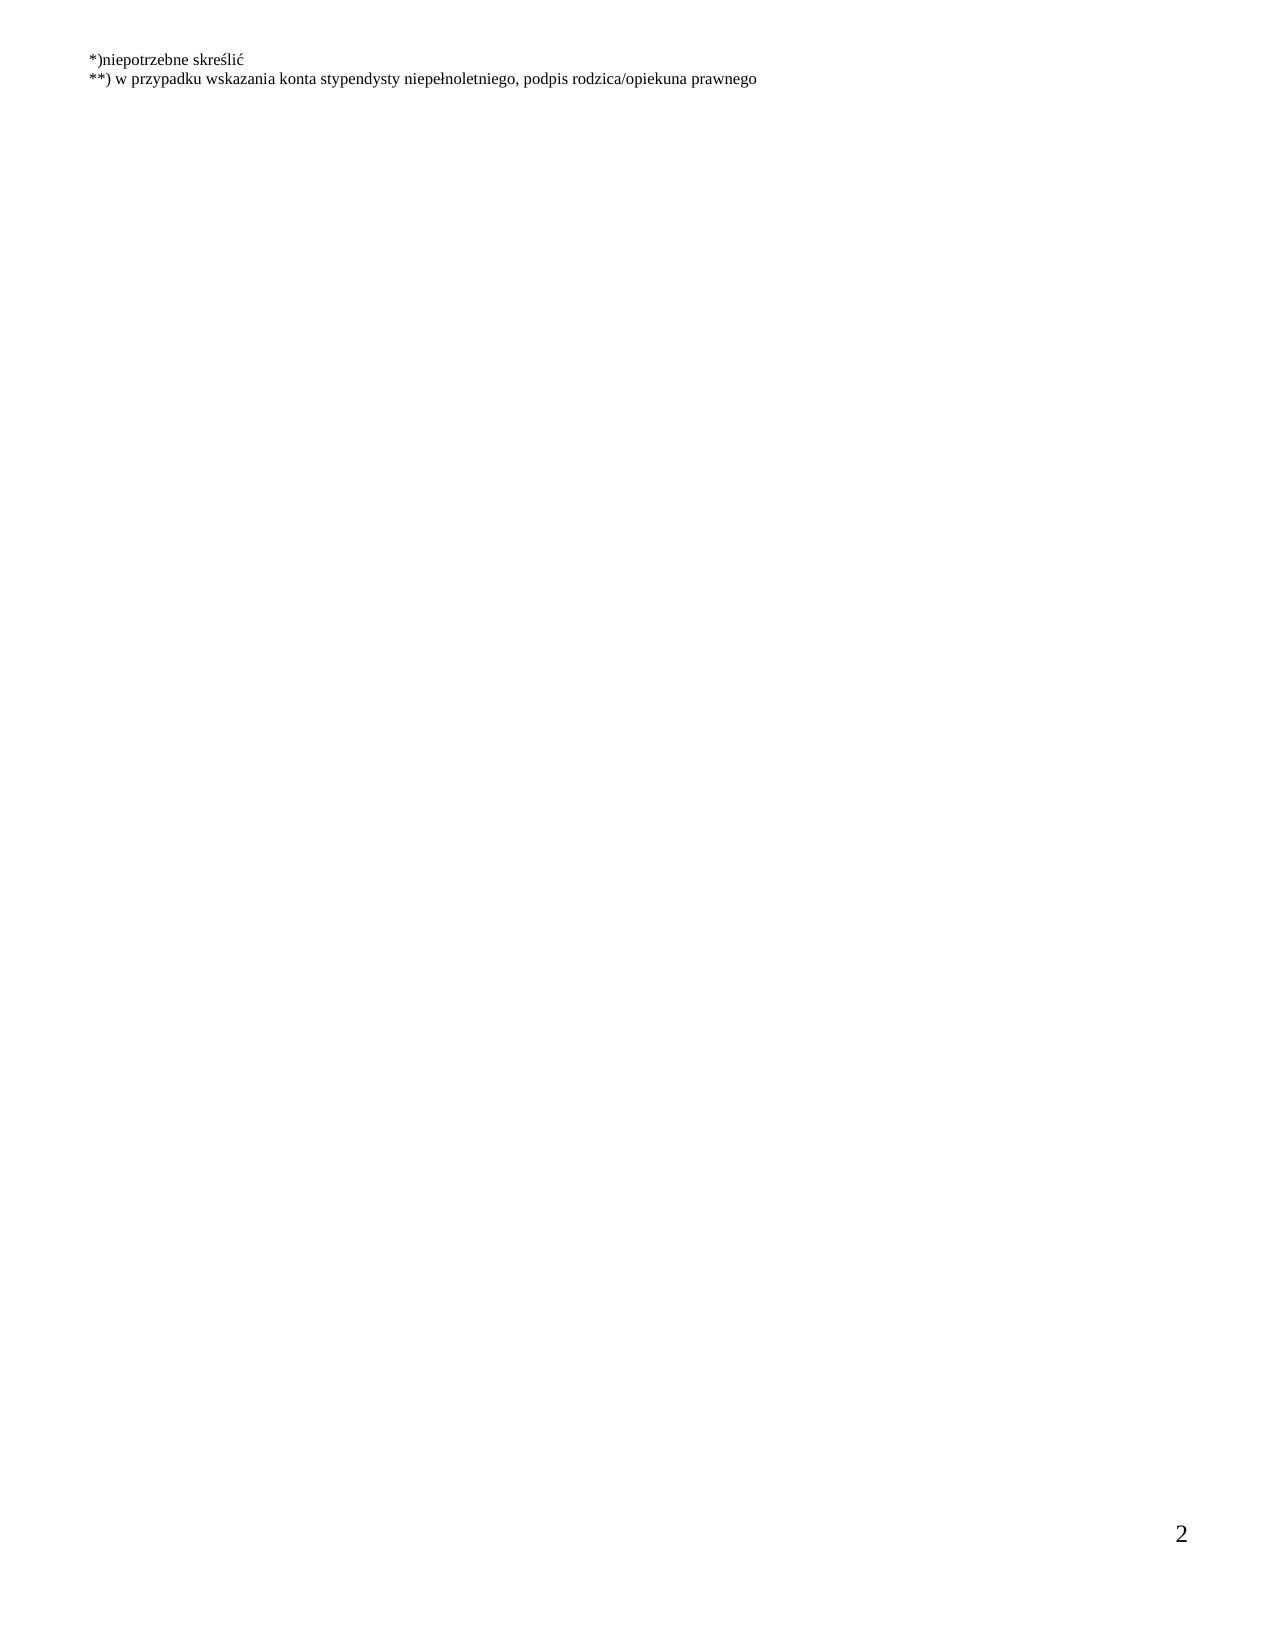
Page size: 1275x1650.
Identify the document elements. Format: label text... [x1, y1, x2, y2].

text *)niepotrzebne skreślić [89, 49, 1197, 69]
text **) w przypadku wskazania konta stypendysty niepełnoletniego, podpis rodzica/opiekuna prawnego [89, 69, 1197, 88]
